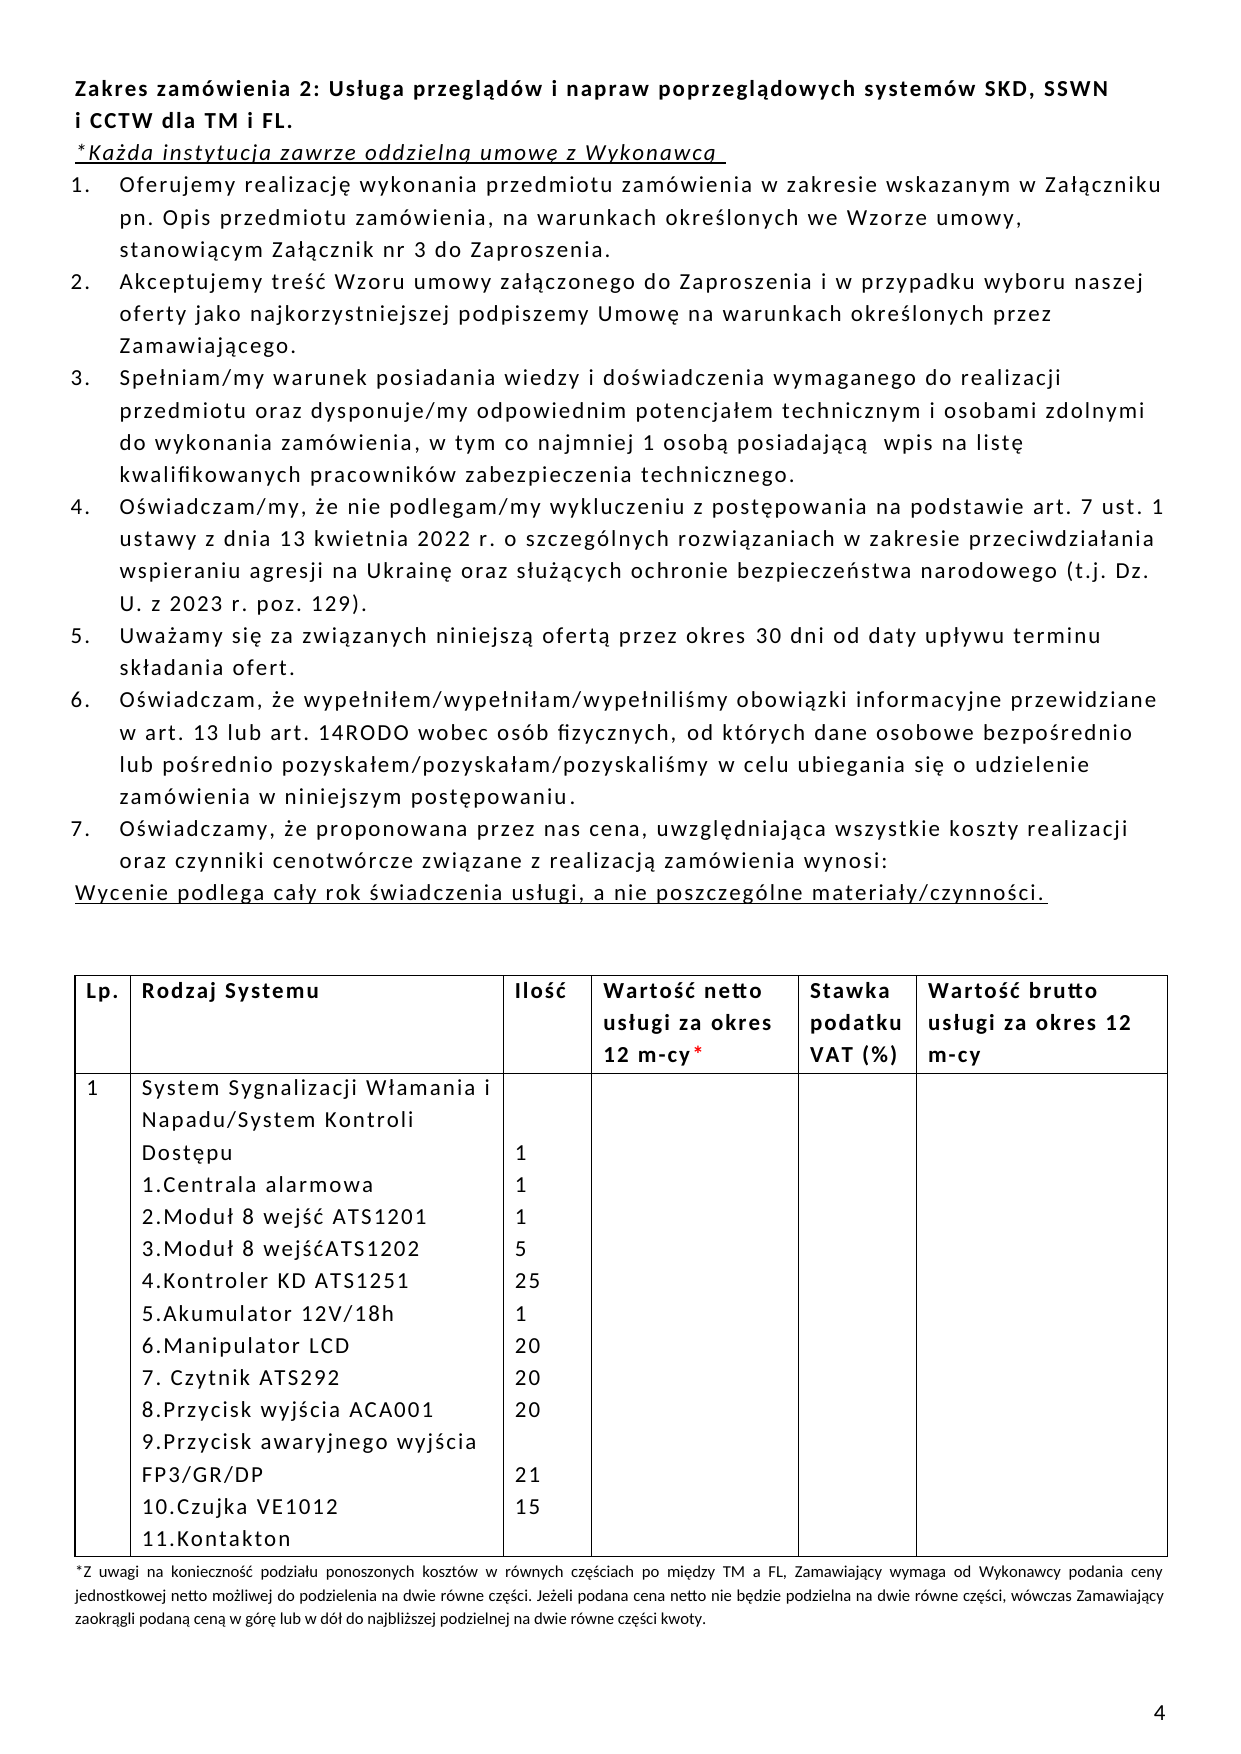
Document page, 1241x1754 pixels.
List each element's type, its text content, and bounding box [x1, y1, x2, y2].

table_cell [504, 1074, 591, 1556]
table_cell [131, 1074, 503, 1556]
table_header Lp. [76, 976, 130, 1072]
text *Każda instytucja zawrze oddzielną umowę z Wykonawcą [75, 138, 1165, 166]
list Oświadczam/my, że nie podlegam/my wykluczeniu z postępowania na podstawie art. 7 ust. 1 ustawy z dnia 13 kwietnia 2022 r. o szczególnych rozwiązaniach w zakresie przeciwdziałania wspieraniu agresji na Ukrainę oraz służących ochronie bezpieczeństwa narodowego (t.j. Dz. U. z 2023 r. poz. 129). [90, 492, 1165, 617]
list Spełniam/my warunek posiadania wiedzy i doświadczenia wymaganego do realizacji przedmiotu oraz dysponuje/my odpowiednim potencjałem technicznym i osobami zdolnymi do wykonania zamówienia, w tym co najmniej 1 osobą posiadającą wpis na listę kwalifikowanych pracowników zabezpieczenia technicznego. [90, 363, 1165, 488]
list Oferujemy realizację wykonania przedmiotu zamówienia w zakresie wskazanym w Załączniku pn. Opis przedmiotu zamówienia, na warunkach określonych we Wzorze umowy, stanowiącym Załącznik nr 3 do Zaproszenia. [90, 170, 1165, 263]
text Wycenie podlega cały rok świadczenia usługi, a nie poszczególne materiały/czynności. [75, 878, 1165, 907]
list Oświadczamy, że proponowana przez nas cena, uwzględniająca wszystkie koszty realizacji oraz czynniki cenotwórcze związane z realizacją zamówienia wynosi: [90, 814, 1165, 874]
list Akceptujemy treść Wzoru umowy załączonego do Zaproszenia i w przypadku wyboru naszej oferty jako najkorzystniejszej podpiszemy Umowę na warunkach określonych przez Zamawiającego. [90, 267, 1165, 359]
table_cell [799, 1074, 916, 1556]
table_header Stawka podatku VAT (%) [799, 976, 916, 1072]
table_cell [592, 1074, 798, 1556]
table_cell 1 [76, 1074, 130, 1556]
table_header Wartość netto usługi za okres 12 m-cy* [592, 976, 798, 1072]
table_header Ilość [504, 976, 591, 1072]
list Oświadczam, że wypełniłem/wypełniłam/wypełniliśmy obowiązki informacyjne przewidziane w art. 13 lub art. 14RODO wobec osób fizycznych, od których dane osobowe bezpośrednio lub pośrednio pozyskałem/pozyskałam/pozyskaliśmy w celu ubiegania się o udzielenie zamówienia w niniejszym postępowaniu. [90, 685, 1165, 810]
table_header Wartość brutto usługi za okres 12 m-cy [917, 976, 1167, 1072]
text Zakres zamówienia 2: Usługa przeglądów i napraw poprzeglądowych systemów SKD, SSWN i CCTW dla TM i FL. [75, 74, 1165, 134]
table_cell [917, 1074, 1167, 1556]
table_header Rodzaj Systemu [131, 976, 503, 1072]
list Uważamy się za związanych niniejszą ofertą przez okres 30 dni od daty upływu terminu składania ofert. [90, 621, 1165, 681]
